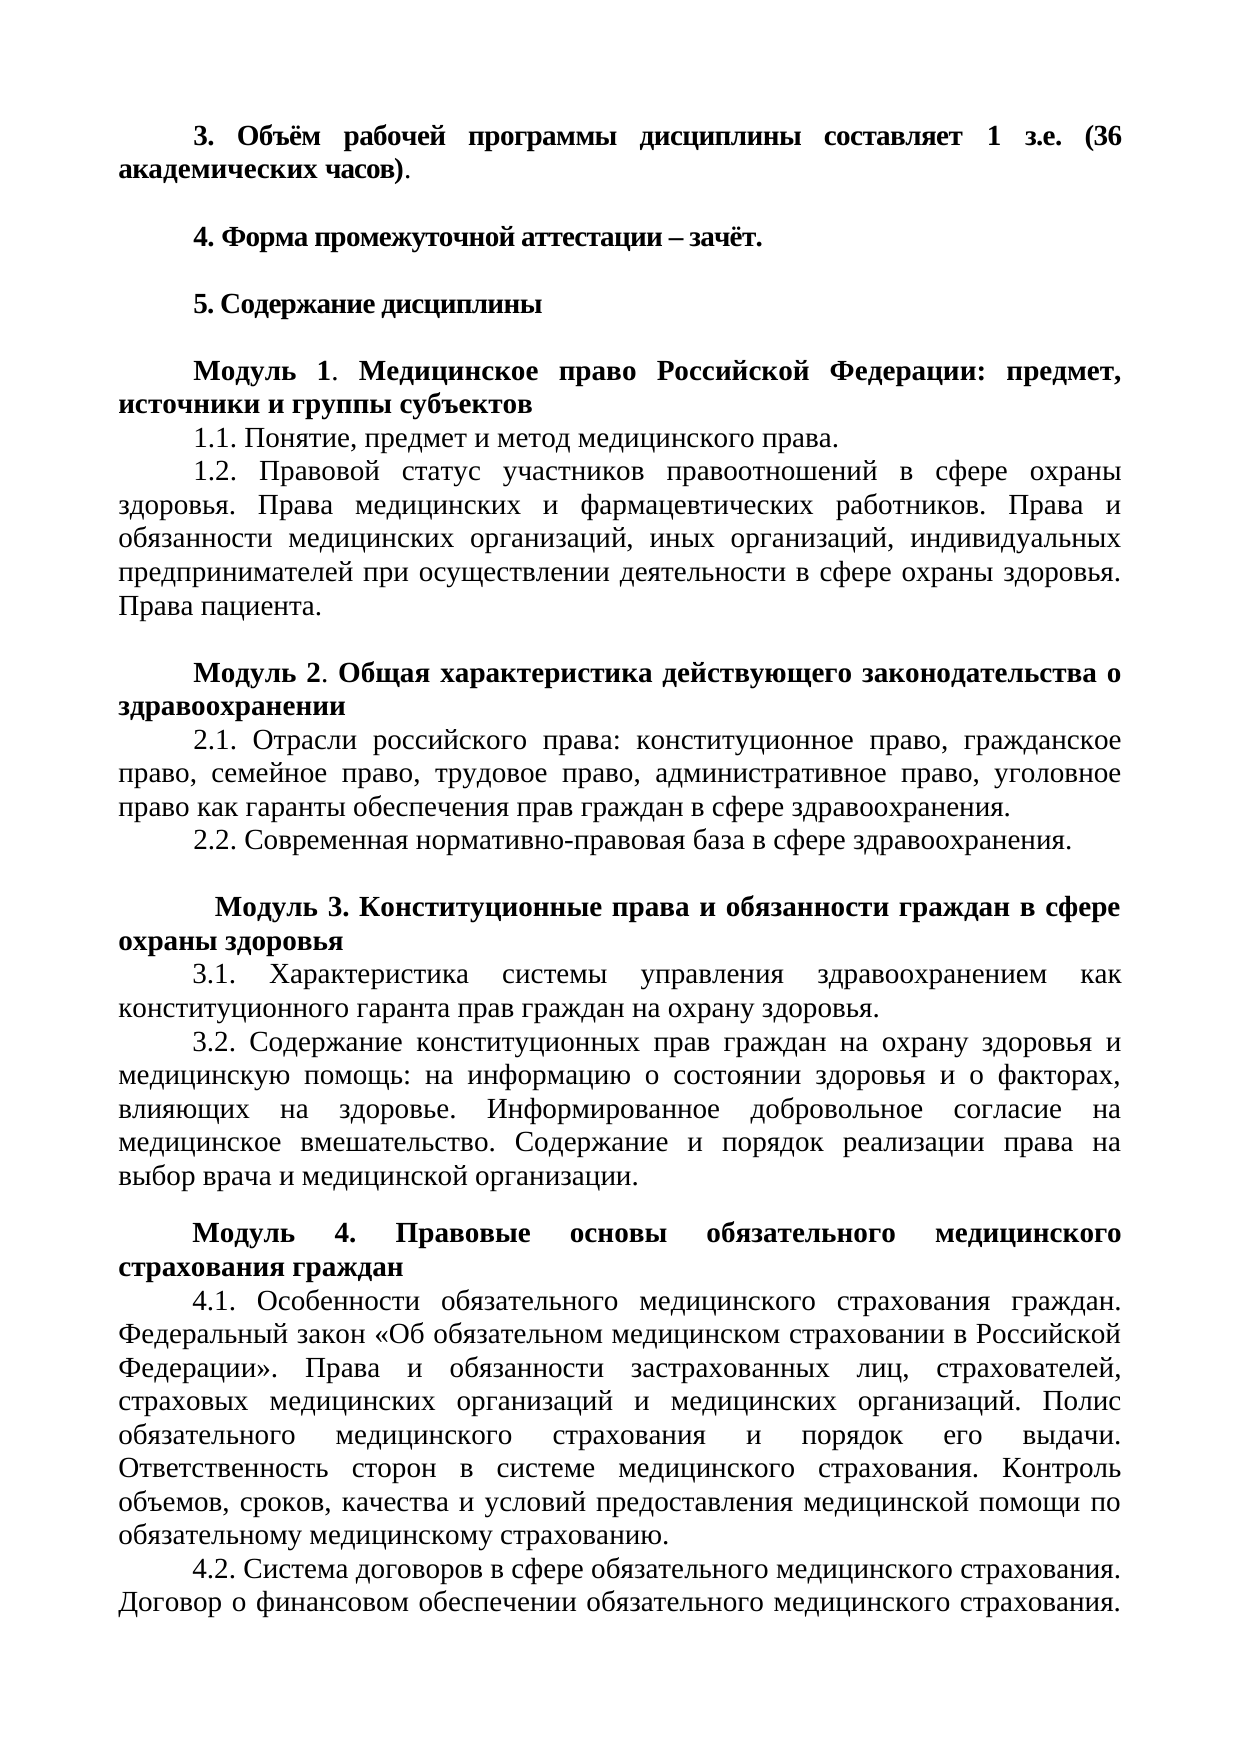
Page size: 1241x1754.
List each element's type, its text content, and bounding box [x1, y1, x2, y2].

text 2.2. Современная нормативно-правовая база в сфере здравоохранения. [118, 822, 1122, 856]
text 5. Содержание дисциплины [118, 286, 1122, 319]
text 4.1. Особенности обязательного медицинского страхования граждан. Федеральный закон «Об обязательном медицинском страховании в Российской Федерации». Права и обязанности застрахованных лиц, страхователей, страховых медицинских организаций и медицинских организаций. Полис обязательного медицинского страхования и порядок его выдачи. Ответственность сторон в системе медицинского страхования. Контроль объемов, сроков, качества и условий предоставления медицинской помощи по обязательному медицинскому страхованию. [118, 1283, 1122, 1551]
text 1.1. Понятие, предмет и метод медицинского права. [118, 420, 1122, 453]
text Модуль 2. Общая характеристика действующего законодательства о здравоохранении [118, 655, 1122, 722]
text 1.2. Правовой статус участников правоотношений в сфере охраны здоровья. Права медицинских и фармацевтических работников. Права и обязанности медицинских организаций, иных организаций, индивидуальных предпринимателей при осуществлении деятельности в сфере охраны здоровья. Права пациента. [118, 453, 1122, 621]
text 3. Объём рабочей программы дисциплины составляет 1 з.е. (36 академических часов). [118, 118, 1122, 185]
text 2.1. Отрасли российского права: конституционное право, гражданское право, семейное право, трудовое право, административное право, уголовное право как гаранты обеспечения прав граждан в сфере здравоохранения. [118, 722, 1122, 822]
text Модуль 1. Медицинское право Российской Федерации: предмет, источники и группы субъектов [118, 353, 1122, 420]
text 4. Форма промежуточной аттестации – зачёт. [118, 219, 1122, 252]
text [118, 1551, 1122, 1618]
text 3.2. Содержание конституционных прав граждан на охрану здоровья и медицинскую помощь: на информацию о состоянии здоровья и о факторах, влияющих на здоровье. Информированное добровольное согласие на медицинское вмешательство. Содержание и порядок реализации права на выбор врача и медицинской организации. [118, 1024, 1122, 1191]
text 3.1. Характеристика системы управления здравоохранением как конституционного гаранта прав граждан на охрану здоровья. [118, 957, 1122, 1024]
text Модуль 4. Правовые основы обязательного медицинского страхования граждан [118, 1216, 1122, 1283]
text Модуль 3. Конституционные права и обязанности граждан в сфере охраны здоровья [118, 889, 1122, 957]
